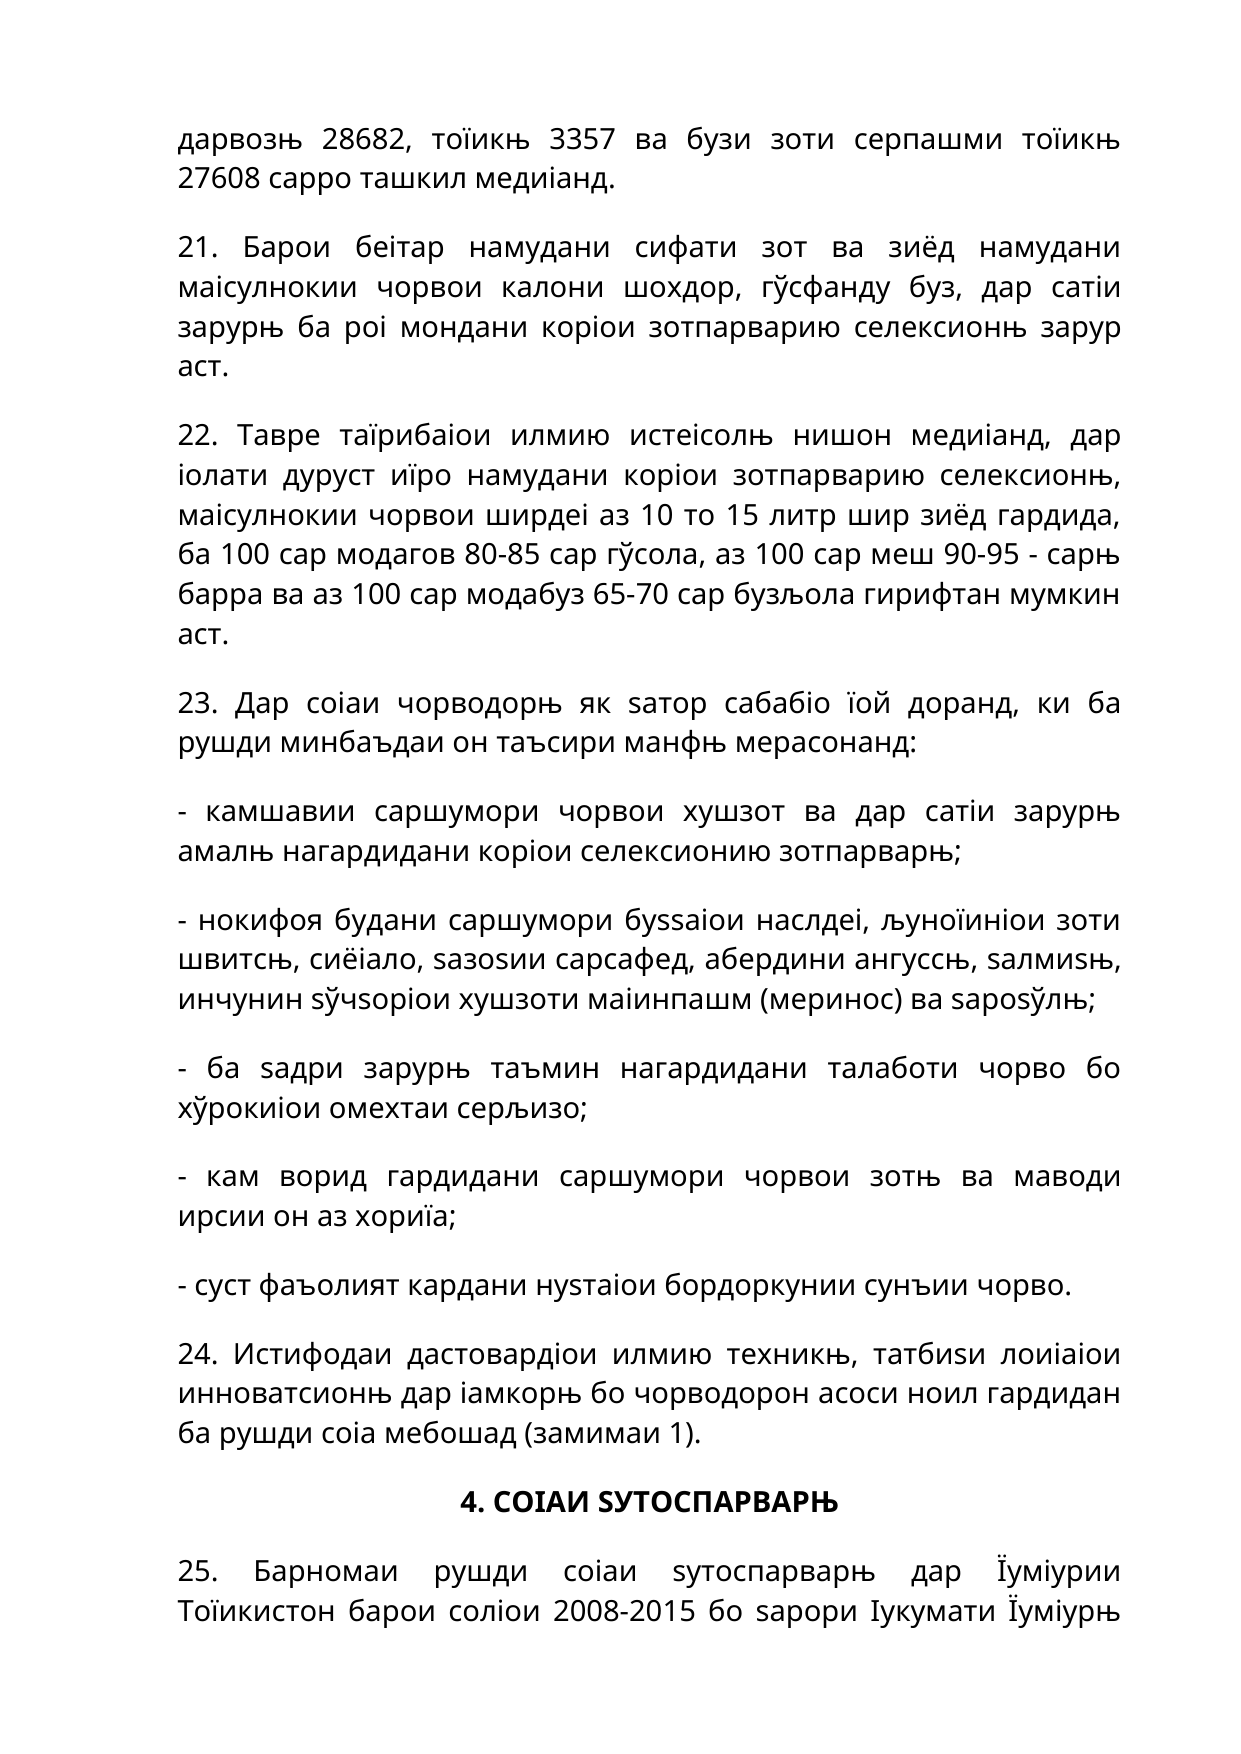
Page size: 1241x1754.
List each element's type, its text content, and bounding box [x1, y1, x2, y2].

text 21. Барои беітар намудани сифати зот ва зиёд намудани маісулнокии чорвои калони шохдор, гўсфанду буз, дар сатіи зарурњ ба роі мондани коріои зотпарварию селексионњ зарур аст. [177, 227, 1122, 385]
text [177, 118, 1122, 197]
text - камшавии саршумори чорвои хушзот ва дар сатіи зарурњ амалњ нагардидани коріои селексионию зотпарварњ; [177, 790, 1122, 870]
text - ба ѕадри зарурњ таъмин нагардидани талаботи чорво бо хўрокиіои омехтаи серљизо; [177, 1047, 1122, 1127]
text - нокифоя будани саршумори буѕѕаіои наслдеі, љуноїиніои зоти швитсњ, сиёіало, ѕазоѕии сарсафед, абердини ангуссњ, ѕалмиѕњ, инчунин ѕўчѕоріои хушзоти маіинпашм (меринос) ва ѕароѕўлњ; [177, 899, 1122, 1018]
text 23. Дар соіаи чорводорњ як ѕатор сабабіо їой доранд, ки ба рушди минбаъдаи он таъсири манфњ мерасонанд: [177, 682, 1122, 761]
text 24. Истифодаи дастовардіои илмию техникњ, татбиѕи лоиіаіои инноватсионњ дар іамкорњ бо чорводорон асоси ноил гардидан ба рушди соіа мебошад (замимаи 1). [177, 1333, 1122, 1452]
text 4. СОІАИ ЅУТОСПАРВАРЊ [177, 1481, 1122, 1521]
text - кам ворид гардидани саршумори чорвои зотњ ва маводи ирсии он аз хориїа; [177, 1156, 1122, 1235]
text - суст фаъолият кардани нуѕтаіои бордоркунии сунъии чорво. [177, 1264, 1122, 1304]
text 22. Тавре таїрибаіои илмию истеісолњ нишон медиіанд, дар іолати дуруст иїро намудани коріои зотпарварию селексионњ, маісулнокии чорвои ширдеі аз 10 то 15 литр шир зиёд гардида, ба 100 сар модагов 80-85 сар гўсола, аз 100 сар меш 90-95 - сарњ барра ва аз 100 сар модабуз 65-70 сар бузљола гирифтан мумкин аст. [177, 414, 1122, 653]
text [177, 1550, 1122, 1629]
